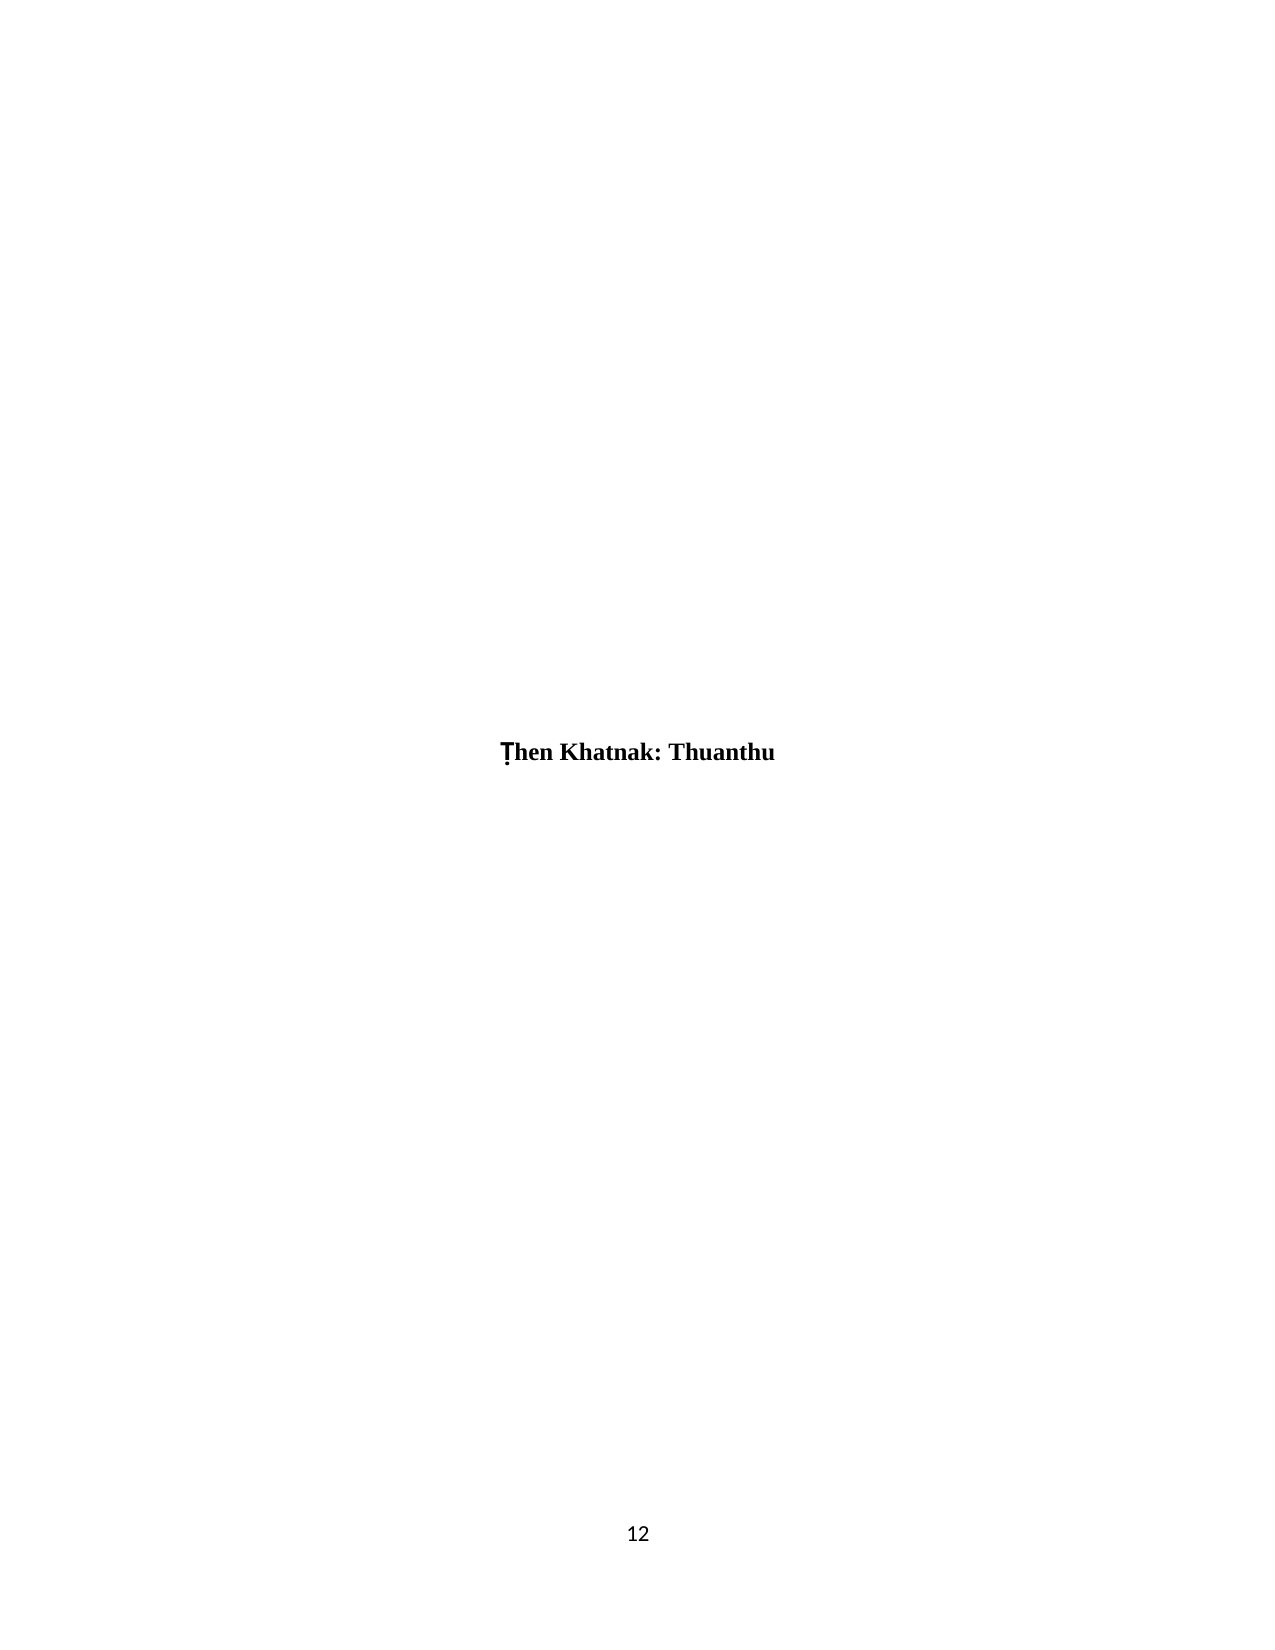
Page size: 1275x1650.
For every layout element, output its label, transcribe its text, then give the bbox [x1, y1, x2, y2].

text Ṭhen Khatnak: Thuanthu [150, 733, 1125, 767]
